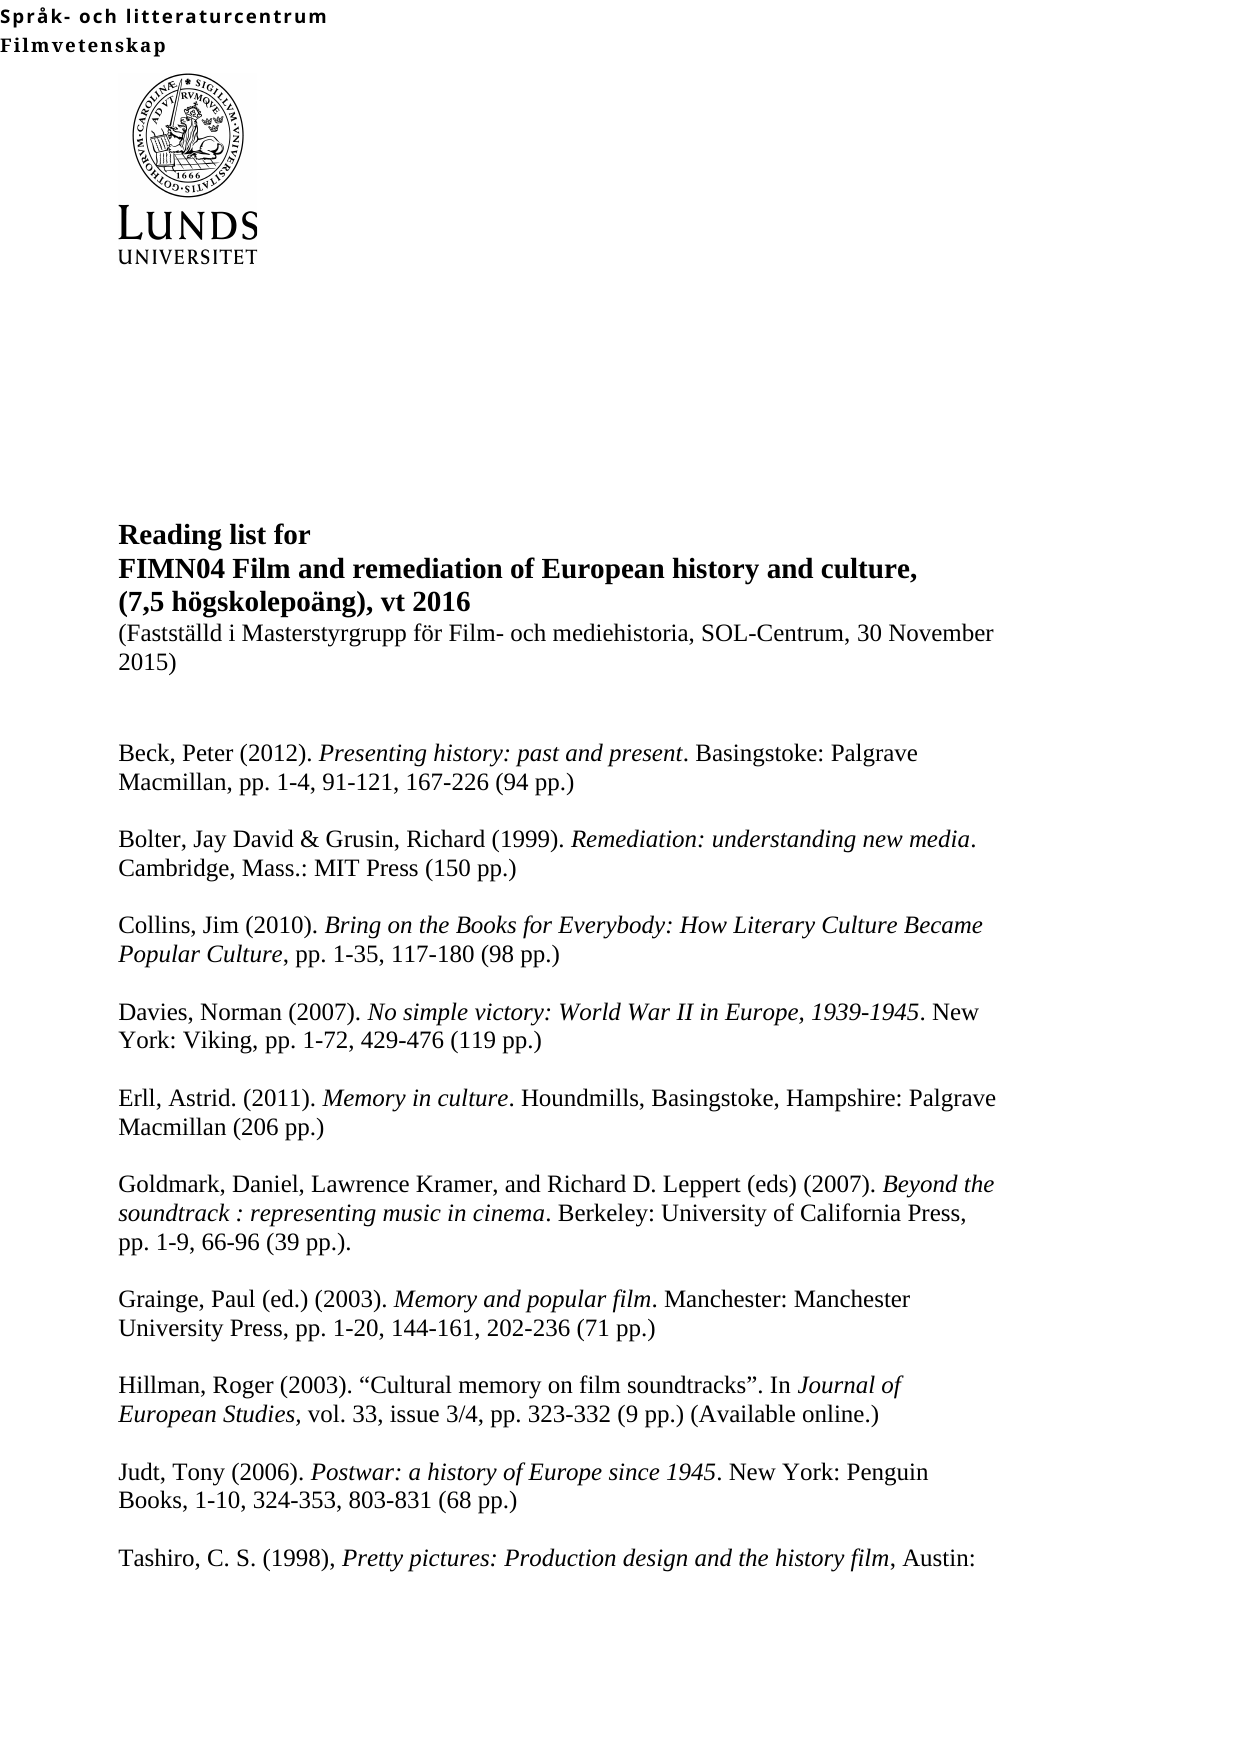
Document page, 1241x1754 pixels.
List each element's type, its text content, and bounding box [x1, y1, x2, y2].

text Bolter, Jay David & Grusin, Richard (1999). Remediation: understanding new media. Cambridge, Mass.: MIT Press (150 pp.) [118, 824, 1004, 882]
text Grainge, Paul (ed.) (2003). Memory and popular film. Manchester: Manchester University Press, pp. 1-20, 144-161, 202-236 (71 pp.) [118, 1284, 1004, 1342]
text (7,5 högskolepoäng), vt 2016 [118, 584, 1004, 618]
text Goldmark, Daniel, Lawrence Kramer, and Richard D. Leppert (eds) (2007). Beyond the soundtrack : representing music in cinema. Berkeley: University of California Press, pp. 1-9, 66-96 (39 pp.). [118, 1169, 1004, 1255]
text FIMN04 Film and remediation of European history and culture, [118, 551, 1004, 584]
text Davies, Norman (2007). No simple victory: World War II in Europe, 1939-1945. New York: Viking, pp. 1-72, 429-476 (119 pp.) [118, 997, 1004, 1054]
text Collins, Jim (2010). Bring on the Books for Everybody: How Literary Culture Became Popular Culture, pp. 1-35, 117-180 (98 pp.) [118, 910, 1004, 968]
text Erll, Astrid. (2011). Memory in culture. Houndmills, Basingstoke, Hampshire: Palgrave Macmillan (206 pp.) [118, 1083, 1004, 1140]
text Hillman, Roger (2003). “Cultural memory on film soundtracks”. In Journal of European Studies, vol. 33, issue 3/4, pp. 323-332 (9 pp.) (Available online.) [118, 1370, 1004, 1428]
text Judt, Tony (2006). Postwar: a history of Europe since 1945. New York: Penguin Books, 1-10, 324-353, 803-831 (68 pp.) [118, 1457, 1004, 1514]
text (Fastställd i Masterstyrgrupp för Film- och mediehistoria, SOL-Centrum, 30 November 2015) [118, 618, 1004, 676]
text Reading list for [118, 517, 1004, 551]
picture [118, 73, 258, 268]
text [118, 1543, 1004, 1572]
text Beck, Peter (2012). Presenting history: past and present. Basingstoke: Palgrave Macmillan, pp. 1-4, 91-121, 167-226 (94 pp.) [118, 738, 1004, 795]
